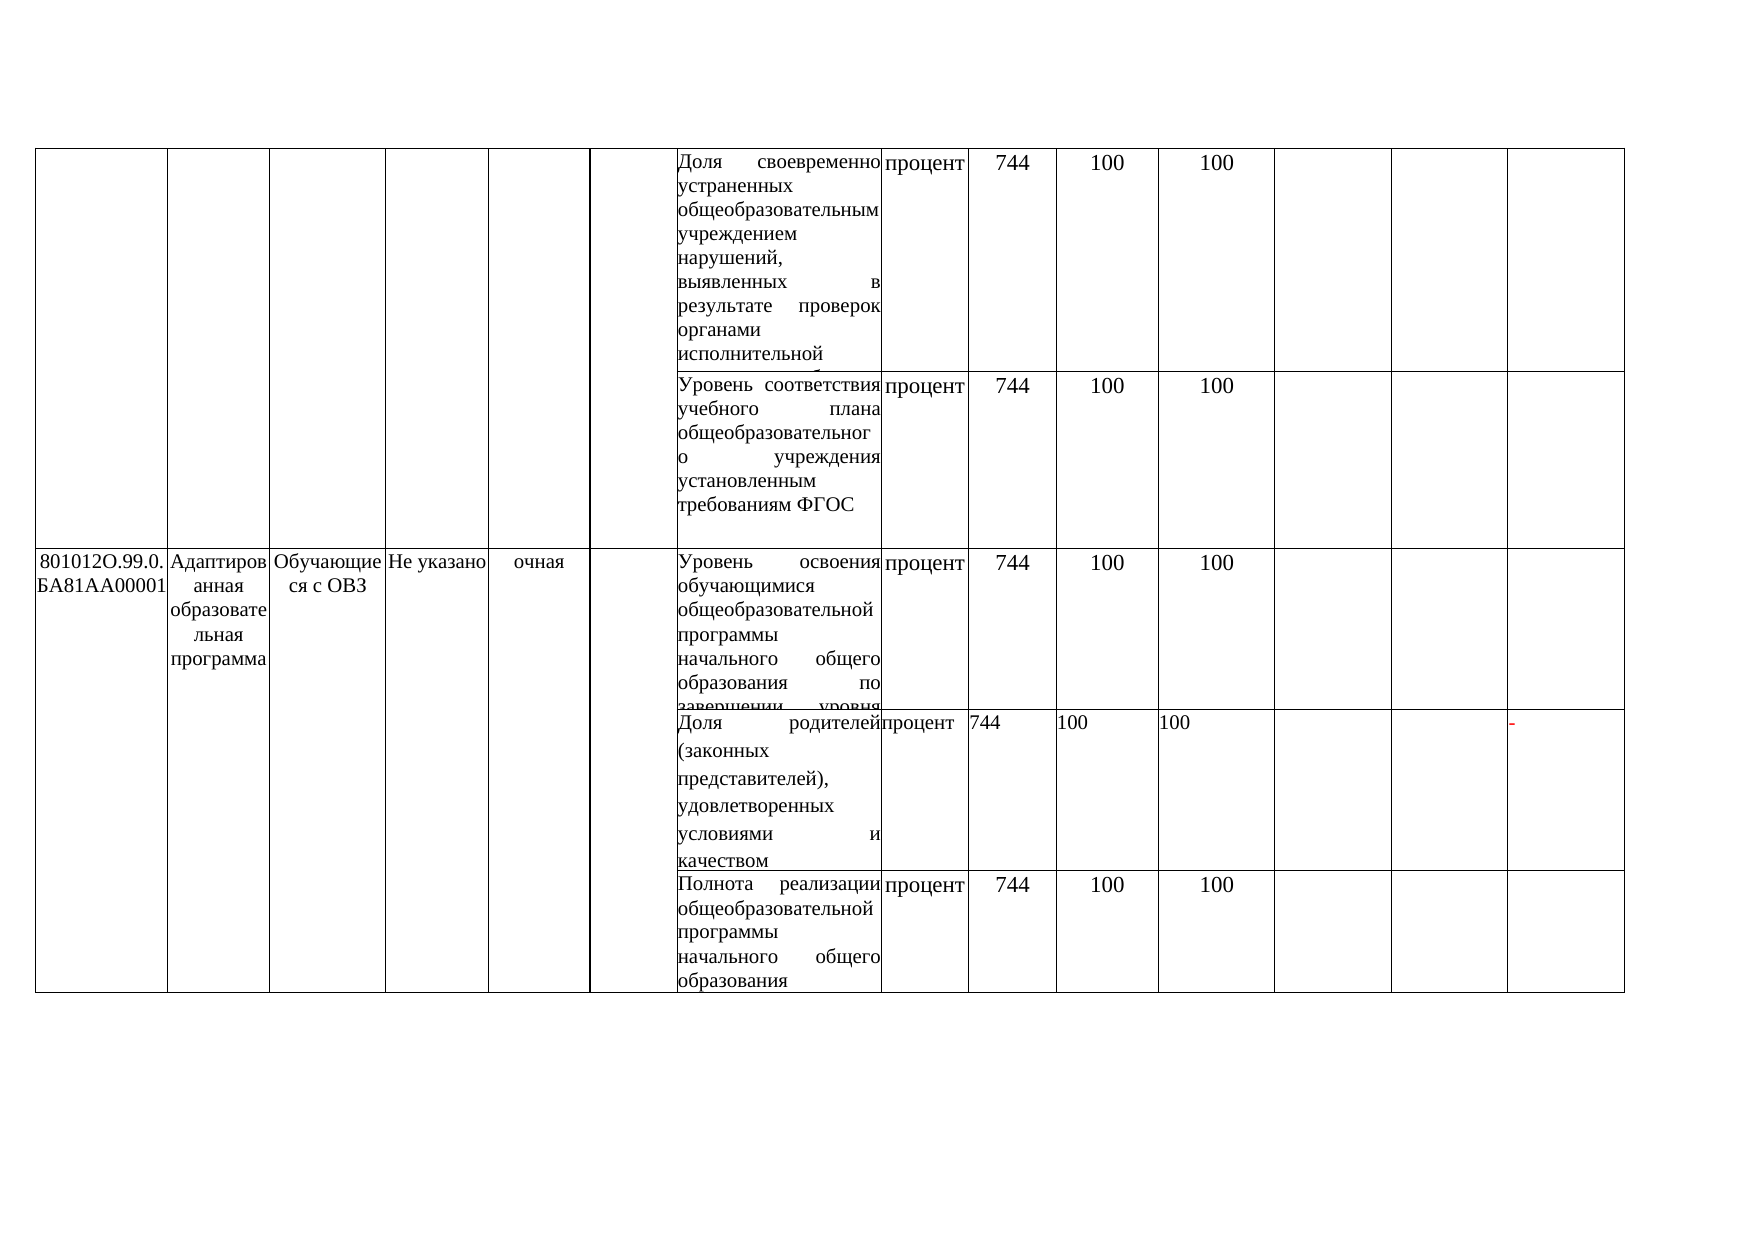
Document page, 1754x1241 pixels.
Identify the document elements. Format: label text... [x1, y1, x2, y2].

table_cell Адаптированная образовательная программа [168, 549, 269, 992]
table_cell [1508, 871, 1624, 992]
table_cell [386, 149, 488, 548]
table_cell [1392, 549, 1507, 709]
table_cell 744 [969, 710, 1056, 870]
table_cell процент [882, 372, 968, 548]
table_cell очная [489, 549, 589, 992]
table_cell [1392, 372, 1507, 548]
table_cell [1275, 549, 1391, 709]
table_cell [1275, 149, 1391, 371]
table_cell 744 [969, 372, 1056, 548]
table_cell [1392, 871, 1507, 992]
table_cell 100 [1057, 149, 1158, 371]
table_cell Доля родителей (законных представителей), удовлетворенных условиями и качеством предоставляемой услуги [678, 710, 881, 870]
table_cell [1275, 710, 1391, 870]
table_cell 100 [1159, 549, 1274, 709]
table_cell [489, 149, 589, 548]
table_cell [1392, 149, 1507, 371]
table_cell 100 [1159, 149, 1274, 371]
table_cell Доля своевременно устраненных общеобразовательным учреждением нарушений, выявленных в результате проверок органами исполнительной власти субъектов Российской Федерации, осуществляющими функции по контролю и надзору в сфере образования [678, 149, 881, 371]
table_cell Не указано [386, 549, 488, 992]
table_cell [1508, 549, 1624, 709]
table_cell 100 [1057, 871, 1158, 992]
table_cell [591, 549, 677, 992]
table_cell процент [882, 549, 968, 709]
table_cell [591, 149, 677, 548]
table_cell [270, 149, 385, 548]
table_cell Уровень соответствия учебного плана общеобразовательного учреждения установленным требованиям ФГОС [678, 372, 881, 548]
table_cell [168, 149, 269, 548]
table_cell 100 [1057, 549, 1158, 709]
table_cell [1392, 710, 1507, 870]
table_cell Уровень освоения обучающимися общеобразовательной программы начального общего образования по завершении уровня начального общего образования [678, 549, 881, 709]
table_cell [1275, 871, 1391, 992]
table_cell - [1508, 710, 1624, 870]
table_cell [1508, 149, 1624, 371]
table_cell 744 [969, 549, 1056, 709]
table_cell 100 [1159, 710, 1274, 870]
table_cell [1508, 372, 1624, 548]
table_cell 744 [969, 149, 1056, 371]
table_cell процент [882, 710, 968, 870]
table_cell 100 [1159, 871, 1274, 992]
table_cell [1275, 372, 1391, 548]
table_cell процент [882, 871, 968, 992]
table_cell 100 [1159, 372, 1274, 548]
table_cell процент [882, 149, 968, 371]
table_cell 100 [1057, 710, 1158, 870]
table_cell Полнота реализации общеобразовательной программы начального общего образования [678, 871, 881, 992]
table_cell Обучающиеся с ОВЗ [270, 549, 385, 992]
table_cell 801012О.99.0.БА81АА00001 [36, 549, 167, 992]
table_cell 100 [1057, 372, 1158, 548]
table_cell [36, 149, 167, 548]
table_cell 744 [969, 871, 1056, 992]
